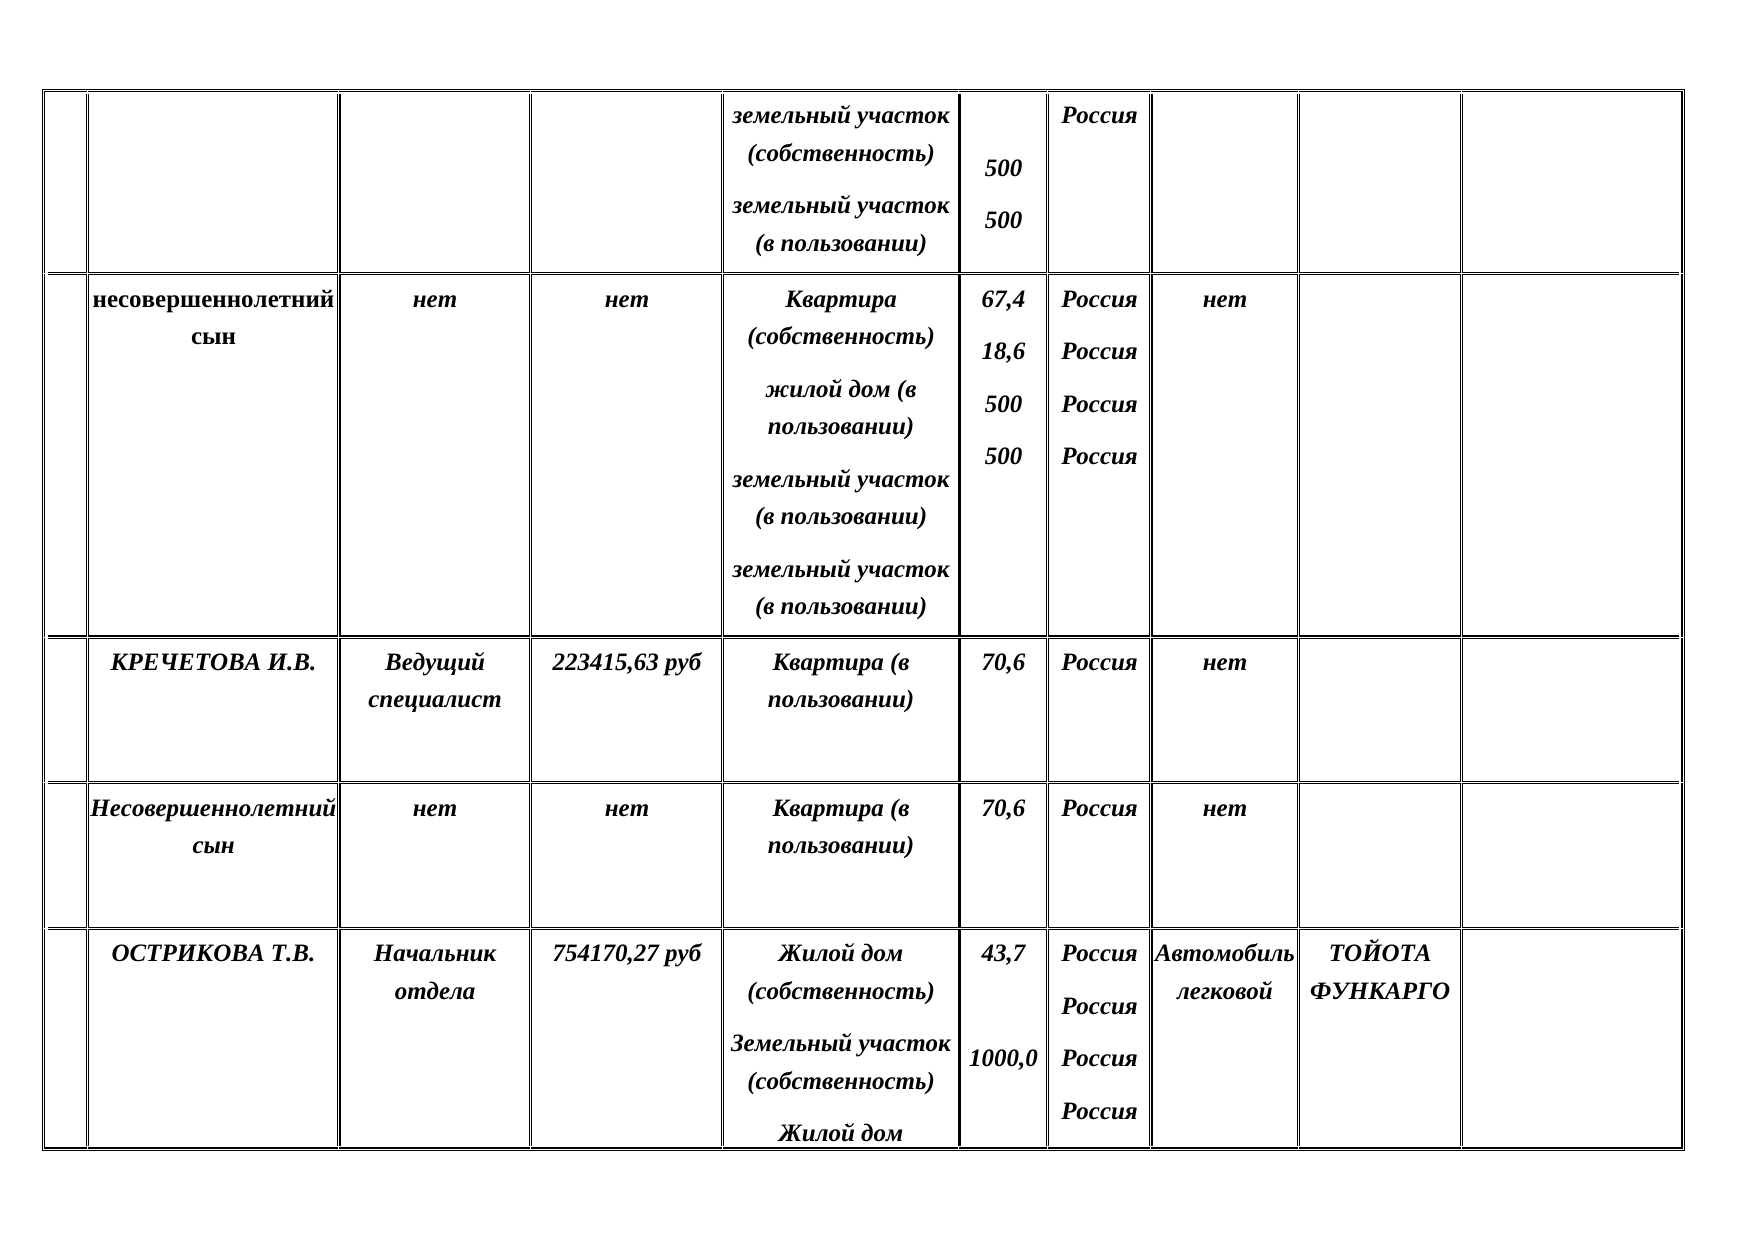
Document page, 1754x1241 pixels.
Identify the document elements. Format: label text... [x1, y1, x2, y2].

table_cell Автомобиль легковой [1151, 930, 1298, 1147]
table_cell КРЕЧЕТОВА И.В. [89, 639, 337, 781]
table_cell [44, 272, 88, 635]
table_cell Несовершеннолетний сын [89, 784, 337, 927]
table_cell [45, 635, 86, 781]
table_cell супруг [88, 90, 339, 272]
table_cell нет [341, 784, 529, 927]
table_cell [1461, 781, 1683, 927]
table_cell нет [1153, 639, 1297, 781]
table_cell [45, 92, 88, 272]
table_cell 754170,27 руб [531, 930, 723, 1147]
table_cell [1300, 275, 1460, 635]
table_cell [1461, 92, 1681, 272]
table_cell нет [1153, 784, 1297, 927]
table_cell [959, 930, 1048, 1147]
table_cell Квартира (в пользовании) [724, 784, 958, 927]
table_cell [723, 930, 959, 1147]
table_cell 67,4 18,6 500 500 [959, 92, 1048, 272]
table_cell несовершеннолетний сын [89, 275, 337, 635]
table_cell [1300, 639, 1460, 781]
table_cell нет [339, 92, 531, 272]
table_cell ОСТРИКОВА Т.В. [88, 927, 339, 1147]
table_cell Автомобиль грузовой [1151, 92, 1298, 272]
table_cell Россия [1049, 784, 1149, 927]
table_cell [1048, 927, 1151, 1147]
table_cell нет [341, 275, 529, 635]
table_cell 223415,63 руб [532, 639, 721, 781]
table_cell Россия [1049, 639, 1149, 781]
table_cell [1461, 272, 1683, 635]
table_cell Начальник отдела [339, 930, 531, 1147]
table_cell Квартира (в пользовании) [724, 639, 958, 781]
table_cell нет [1153, 275, 1297, 635]
table_cell нет [532, 784, 721, 927]
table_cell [723, 90, 959, 272]
table_cell 31068 руб [531, 92, 723, 272]
table_cell нет [532, 275, 721, 635]
table_cell ТОЙОТА ФУНКАРГО [1299, 930, 1461, 1147]
table_cell [1461, 927, 1683, 1147]
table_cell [1048, 90, 1151, 272]
table_cell [1300, 784, 1460, 927]
table_cell Россия Россия Россия Россия [1049, 275, 1149, 635]
table_cell Ниссан-Дизель [1299, 92, 1461, 272]
table_cell [44, 781, 88, 927]
table_cell 70,6 [961, 784, 1046, 927]
table_cell [44, 927, 88, 1147]
table_cell 70,6 [961, 639, 1046, 781]
table_cell Ведущий специалист [341, 639, 529, 781]
table_cell Квартира (собственность) жилой дом (в пользовании) земельный участок (в пользовании) земельный участок (в пользовании) [724, 275, 958, 635]
table_cell [1463, 635, 1682, 781]
table_cell 67,4 18,6 500 500 [961, 275, 1046, 635]
